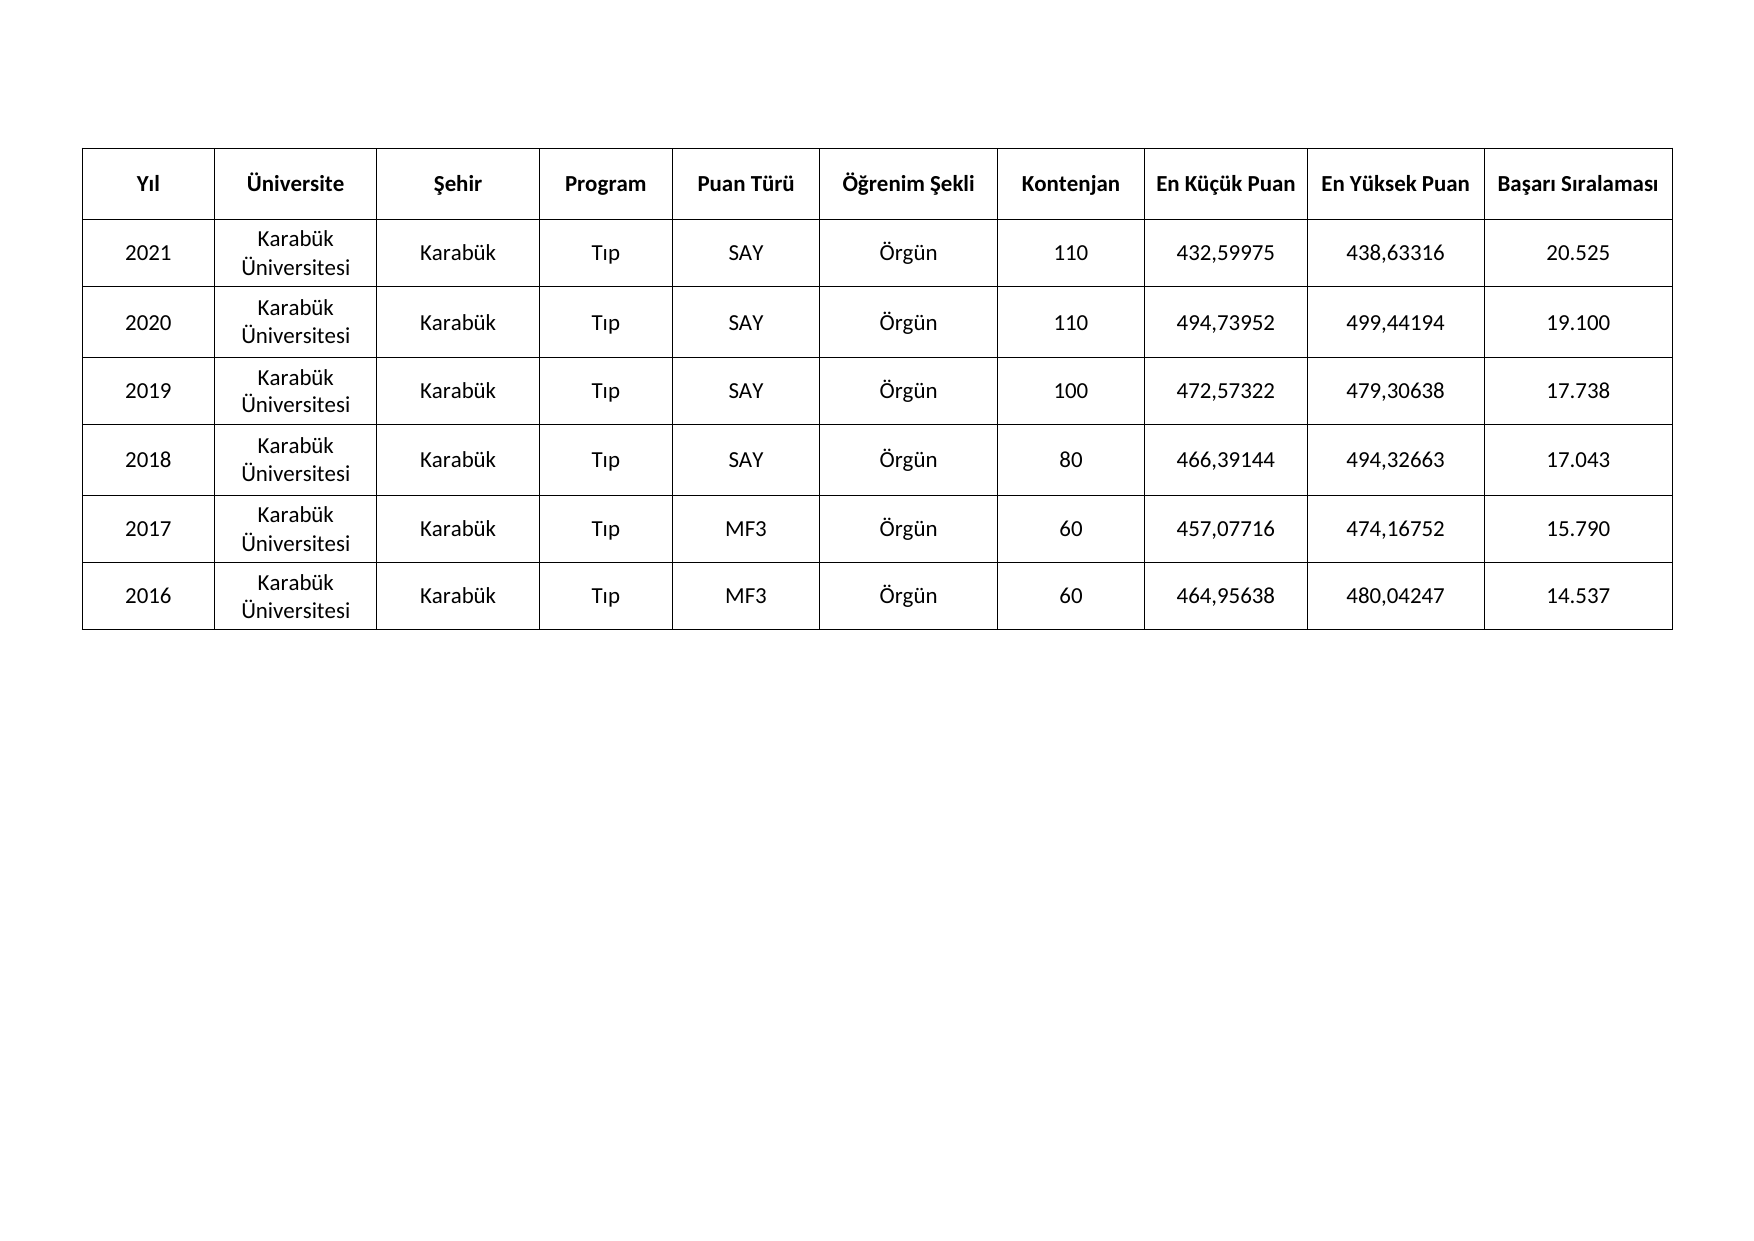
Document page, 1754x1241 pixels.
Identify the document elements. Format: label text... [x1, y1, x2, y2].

table_cell 110 [998, 287, 1144, 357]
table_cell SAY [673, 358, 819, 424]
table_cell 464,95638 [1145, 563, 1307, 629]
table_cell MF3 [673, 563, 819, 629]
table_cell 19.100 [1485, 287, 1672, 357]
table_header Başarı Sıralaması [1485, 149, 1672, 218]
table_cell 17.738 [1485, 358, 1672, 424]
table_cell SAY [673, 287, 819, 357]
table_cell 2018 [83, 425, 214, 494]
table_cell 457,07716 [1145, 496, 1307, 562]
table_cell 2020 [83, 287, 214, 357]
table_cell SAY [673, 220, 819, 286]
table_header Yıl [83, 149, 214, 218]
table_header Program [540, 149, 672, 218]
table_header En Yüksek Puan [1308, 149, 1484, 218]
table_cell MF3 [673, 496, 819, 562]
table_cell Tıp [540, 287, 672, 357]
table_cell 494,73952 [1145, 287, 1307, 357]
table_cell 2021 [83, 220, 214, 286]
table_cell Tıp [540, 220, 672, 286]
table_cell 60 [998, 496, 1144, 562]
table_cell 15.790 [1485, 496, 1672, 562]
table_cell Tıp [540, 425, 672, 494]
table_cell 474,16752 [1308, 496, 1484, 562]
table_cell 466,39144 [1145, 425, 1307, 494]
table_cell Örgün [820, 563, 997, 629]
table_cell 499,44194 [1308, 287, 1484, 357]
table_cell Karabük Üniversitesi [215, 287, 376, 357]
table_cell 60 [998, 563, 1144, 629]
table_cell 438,63316 [1308, 220, 1484, 286]
table_cell Karabük Üniversitesi [215, 496, 376, 562]
table_cell Karabük Üniversitesi [215, 220, 376, 286]
table_cell Örgün [820, 496, 997, 562]
table_cell Örgün [820, 220, 997, 286]
table_cell SAY [673, 425, 819, 494]
table_cell Karabük Üniversitesi [215, 358, 376, 424]
table_cell 432,59975 [1145, 220, 1307, 286]
table_cell 2017 [83, 496, 214, 562]
table_cell Örgün [820, 425, 997, 494]
table_cell 80 [998, 425, 1144, 494]
table_cell Tıp [540, 563, 672, 629]
table_cell Örgün [820, 358, 997, 424]
table_cell Karabük [377, 496, 539, 562]
table_cell Tıp [540, 358, 672, 424]
table_cell 2019 [83, 358, 214, 424]
table_cell 479,30638 [1308, 358, 1484, 424]
table_header Üniversite [215, 149, 376, 218]
table_cell Örgün [820, 287, 997, 357]
table_cell 17.043 [1485, 425, 1672, 494]
table_header Puan Türü [673, 149, 819, 218]
table_cell 14.537 [1485, 563, 1672, 629]
table_cell 472,57322 [1145, 358, 1307, 424]
table_header En Küçük Puan [1145, 149, 1307, 218]
table_cell 110 [998, 220, 1144, 286]
table_cell 494,32663 [1308, 425, 1484, 494]
table_cell Karabük [377, 358, 539, 424]
table_cell 100 [998, 358, 1144, 424]
table_header Öğrenim Şekli [820, 149, 997, 218]
table_header Şehir [377, 149, 539, 218]
table_cell Karabük [377, 425, 539, 494]
table_cell Karabük Üniversitesi [215, 563, 376, 629]
table_header Kontenjan [998, 149, 1144, 218]
table_cell Tıp [540, 496, 672, 562]
table_cell 480,04247 [1308, 563, 1484, 629]
table_cell 2016 [83, 563, 214, 629]
table_cell Karabük [377, 287, 539, 357]
table_cell Karabük [377, 220, 539, 286]
table_cell 20.525 [1485, 220, 1672, 286]
table_cell Karabük Üniversitesi [215, 425, 376, 494]
table_cell Karabük [377, 563, 539, 629]
